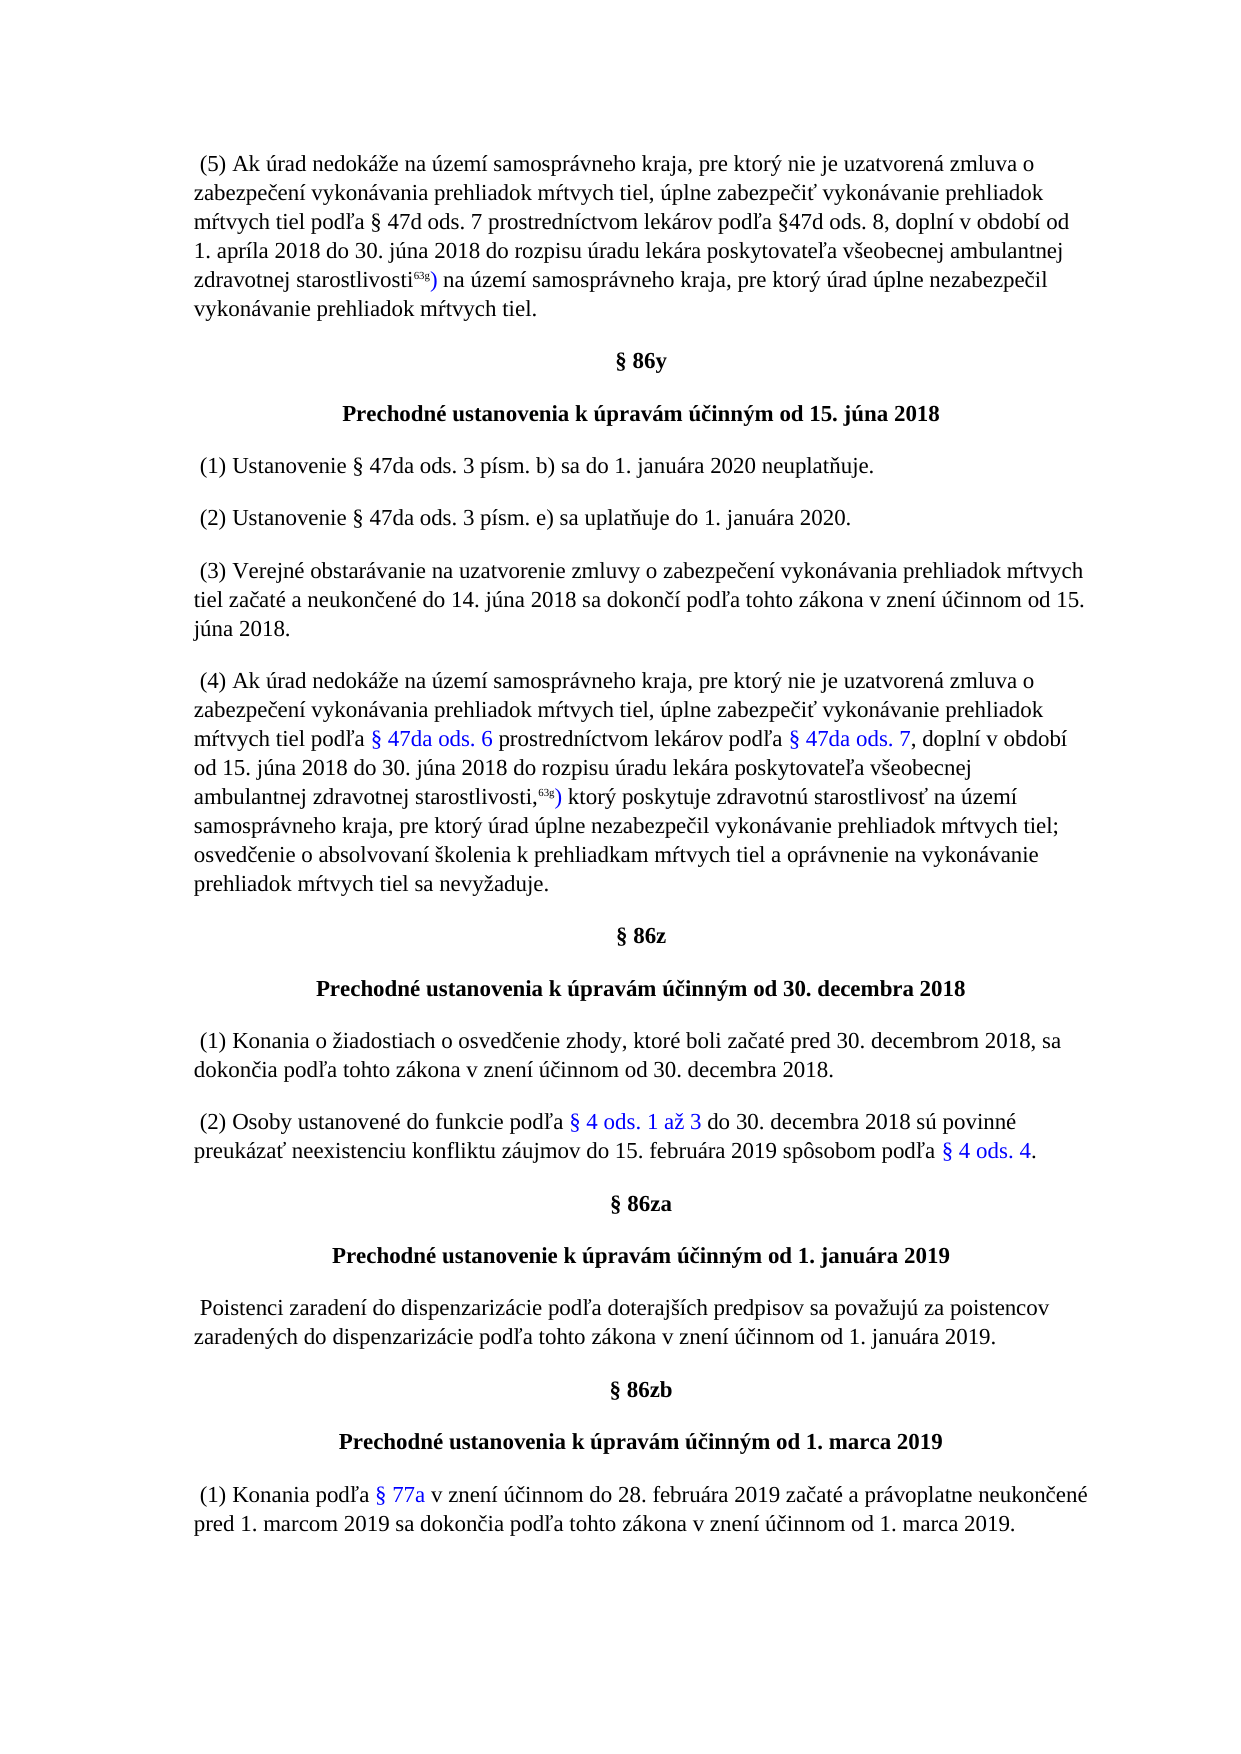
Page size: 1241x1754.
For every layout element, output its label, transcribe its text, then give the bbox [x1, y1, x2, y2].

text Prechodné ustanovenia k úpravám účinným od 1. marca 2019 [186, 1428, 1090, 1454]
text Prechodné ustanovenie k úpravám účinným od 1. januára 2019 [186, 1242, 1090, 1268]
text (3) Verejné obstarávanie na uzatvorenie zmluvy o zabezpečení vykonávania prehliadok mŕtvych tiel začaté a neukončené do 14. júna 2018 sa dokončí podľa tohto zákona v znení účinnom od 15. júna 2018. [194, 557, 1090, 641]
text (5) Ak úrad nedokáže na území samosprávneho kraja, pre ktorý nie je uzatvorená zmluva o zabezpečení vykonávania prehliadok mŕtvych tiel, úplne zabezpečiť vykonávanie prehliadok mŕtvych tiel podľa § 47d ods. 7 prostredníctvom lekárov podľa §47d ods. 8, doplní v období od 1. apríla 2018 do 30. júna 2018 do rozpisu úradu lekára poskytovateľa všeobecnej ambulantnej zdravotnej starostlivosti63g) na území samosprávneho kraja, pre ktorý úrad úplne nezabezpečil vykonávanie prehliadok mŕtvych tiel. [194, 150, 1090, 321]
text (1) Konania o žiadostiach o osvedčenie zhody, ktoré boli začaté pred 30. decembrom 2018, sa dokončia podľa tohto zákona v znení účinnom od 30. decembra 2018. [194, 1027, 1090, 1082]
text (2) Osoby ustanovené do funkcie podľa § 4 ods. 1 až 3 do 30. decembra 2018 sú povinné preukázať neexistenciu konfliktu záujmov do 15. februára 2019 spôsobom podľa § 4 ods. 4. [194, 1108, 1090, 1164]
text Prechodné ustanovenia k úpravám účinným od 15. júna 2018 [186, 399, 1090, 426]
text § 86za [186, 1190, 1090, 1216]
text (1) Konania podľa § 77a v znení účinnom do 28. februára 2019 začaté a právoplatne neukončené pred 1. marcom 2019 sa dokončia podľa tohto zákona v znení účinnom od 1. marca 2019. [194, 1481, 1090, 1536]
text (2) Ustanovenie § 47da ods. 3 písm. e) sa uplatňuje do 1. januára 2020. [194, 504, 1090, 531]
text (1) Ustanovenie § 47da ods. 3 písm. b) sa do 1. januára 2020 neuplatňuje. [194, 452, 1090, 478]
text § 86z [186, 922, 1090, 948]
text Prechodné ustanovenia k úpravám účinným od 30. decembra 2018 [186, 974, 1090, 1001]
text § 86zb [186, 1376, 1090, 1402]
text (4) Ak úrad nedokáže na území samosprávneho kraja, pre ktorý nie je uzatvorená zmluva o zabezpečení vykonávania prehliadok mŕtvych tiel, úplne zabezpečiť vykonávanie prehliadok mŕtvych tiel podľa § 47da ods. 6 prostredníctvom lekárov podľa § 47da ods. 7, doplní v období od 15. júna 2018 do 30. júna 2018 do rozpisu úradu lekára poskytovateľa všeobecnej ambulantnej zdravotnej starostlivosti,63g) ktorý poskytuje zdravotnú starostlivosť na území samosprávneho kraja, pre ktorý úrad úplne nezabezpečil vykonávanie prehliadok mŕtvych tiel; osvedčenie o absolvovaní školenia k prehliadkam mŕtvych tiel a oprávnenie na vykonávanie prehliadok mŕtvych tiel sa nevyžaduje. [194, 667, 1090, 896]
text Poistenci zaradení do dispenzarizácie podľa doterajších predpisov sa považujú za poistencov zaradených do dispenzarizácie podľa tohto zákona v znení účinnom od 1. januára 2019. [194, 1294, 1090, 1350]
text § 86y [186, 347, 1090, 373]
